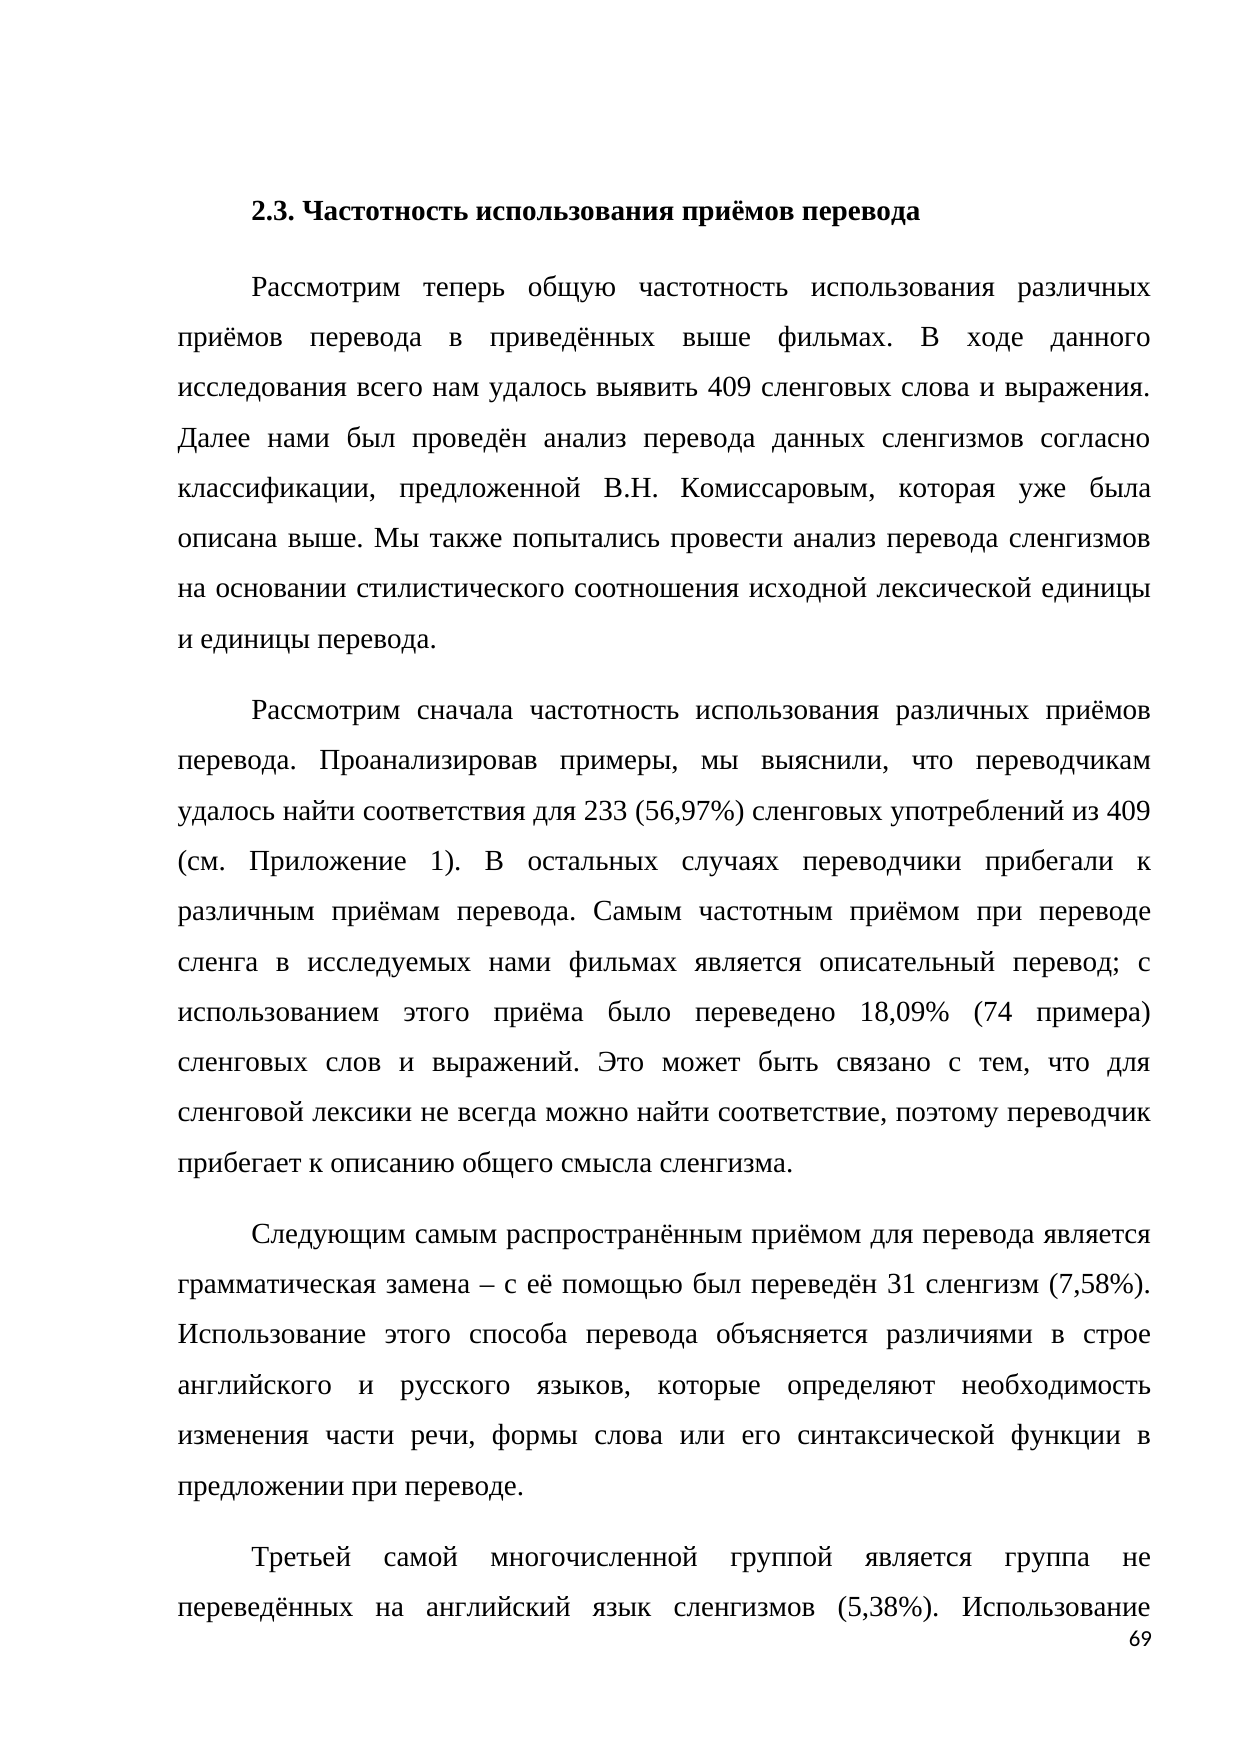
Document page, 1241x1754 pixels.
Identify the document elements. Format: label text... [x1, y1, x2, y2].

subtitle 2.3. Частотность использования приёмов перевода [251, 193, 1152, 227]
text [177, 1539, 1152, 1623]
text Рассмотрим сначала частотность использования различных приёмов перевода. Проанализировав примеры, мы выяснили, что переводчикам удалось найти соответствия для 233 (56,97%) сленговых употреблений из 409 (см. Приложение 1). В остальных случаях переводчики прибегали к различным приёмам перевода. Самым частотным приёмом при переводе сленга в исследуемых нами фильмах является описательный перевод; с использованием этого приёма было переведено 18,09% (74 примера) сленговых слов и выражений. Это может быть связано с тем, что для сленговой лексики не всегда можно найти соответствие, поэтому переводчик прибегает к описанию общего смысла сленгизма. [177, 692, 1152, 1178]
text Следующим самым распространённым приёмом для перевода является грамматическая замена – с её помощью был переведён 31 сленгизм (7,58%). Использование этого способа перевода объясняется различиями в строе английского и русского языков, которые определяют необходимость изменения части речи, формы слова или его синтаксической функции в предложении при переводе. [177, 1216, 1152, 1501]
text Рассмотрим теперь общую частотность использования различных приёмов перевода в приведённых выше фильмах. В ходе данного исследования всего нам удалось выявить 409 сленговых слова и выражения. Далее нами был проведён анализ перевода данных сленгизмов согласно классификации, предложенной В.Н. Комиссаровым, которая уже была описана выше. Мы также попытались провести анализ перевода сленгизмов на основании стилистического соотношения исходной лексической единицы и единицы перевода. [177, 269, 1152, 654]
